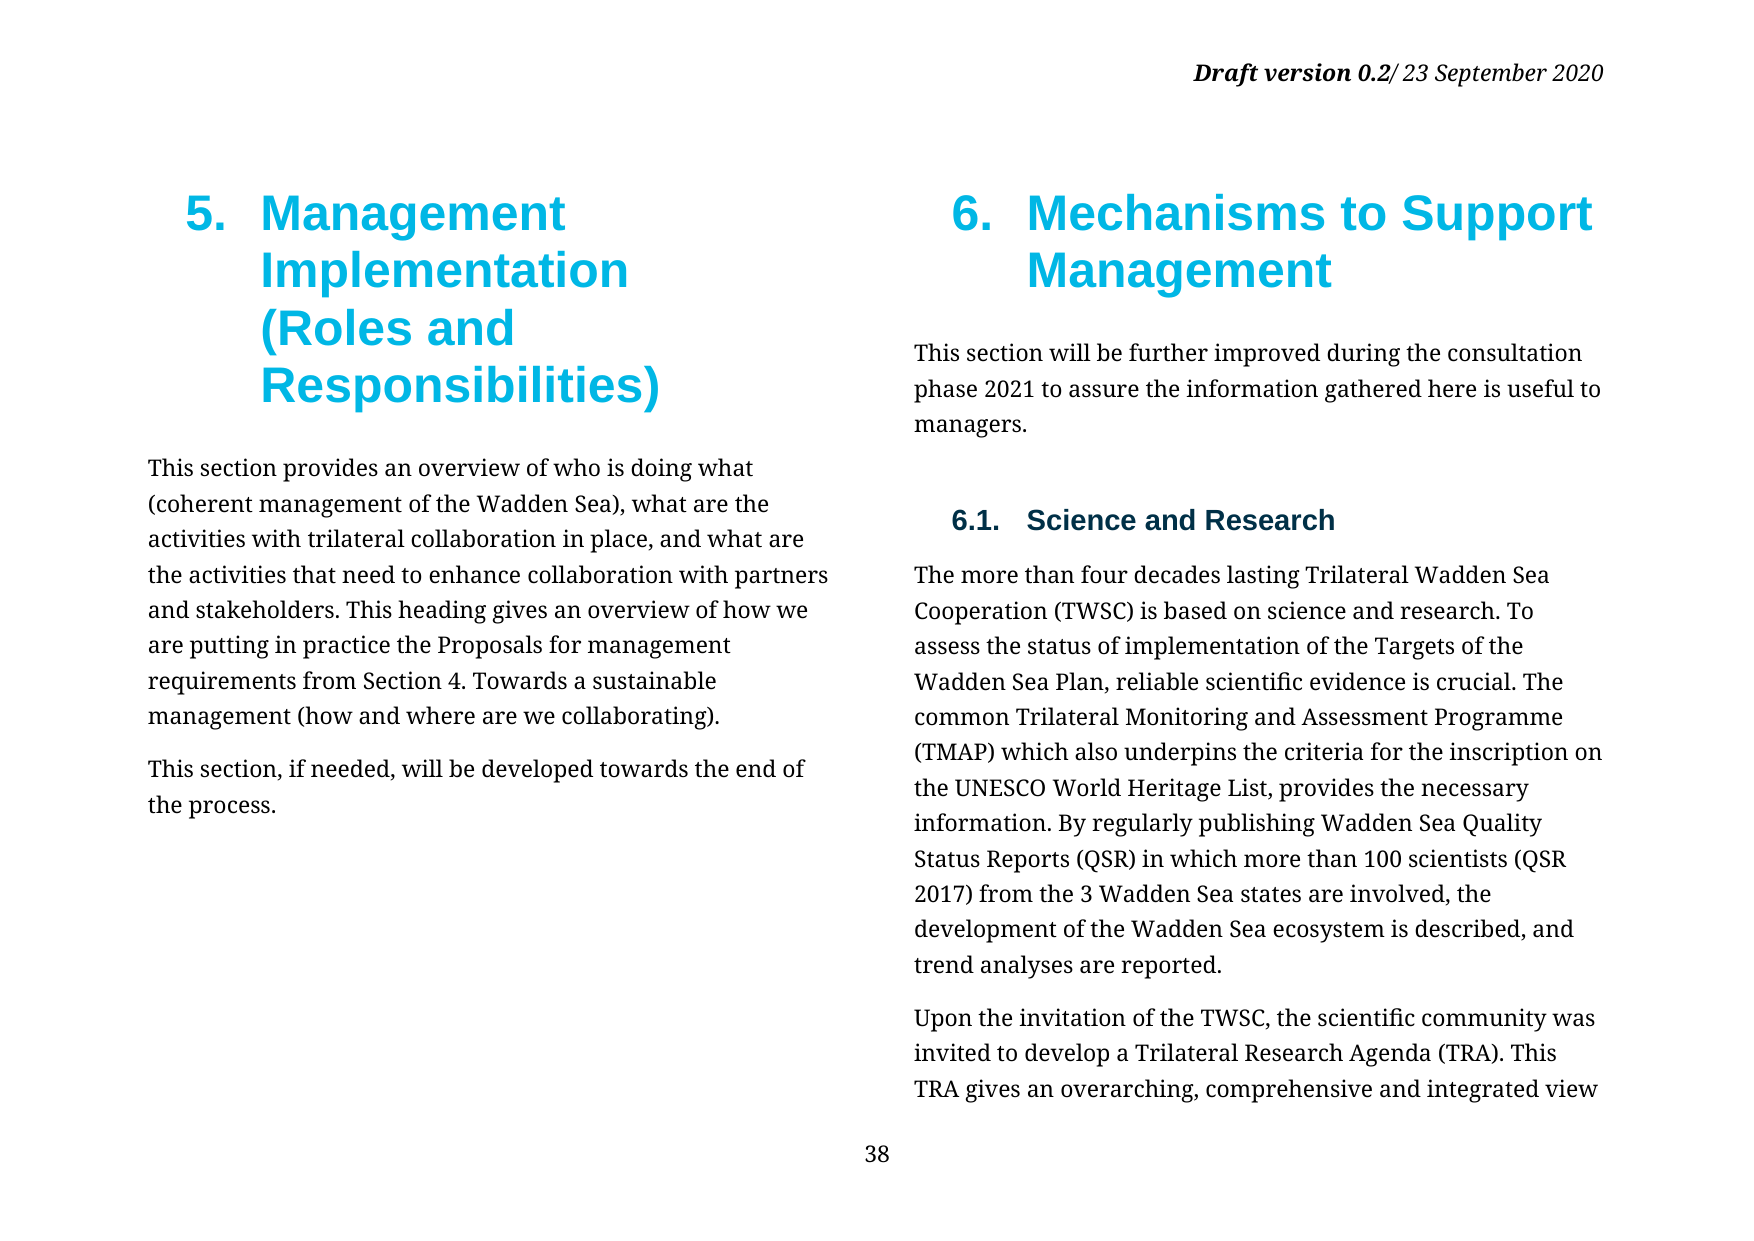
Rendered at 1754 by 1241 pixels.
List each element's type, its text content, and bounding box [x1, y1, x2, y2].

title Management Implementation (Roles and Responsibilities) [185, 183, 840, 413]
text The more than four decades lasting Trilateral Wadden Sea Cooperation (TWSC) is based on science and research. To assess the status of implementation of the Targets of the Wadden Sea Plan, reliable scientific evidence is crucial. The common Trilateral Monitoring and Assessment Programme (TMAP) which also underpins the criteria for the inscription on the UNESCO World Heritage List, provides the necessary information. By regularly publishing Wadden Sea Quality Status Reports (QSR) in which more than 100 scientists (QSR 2017) from the 3 Wadden Sea states are involved, the development of the Wadden Sea ecosystem is described, and trend analyses are reported. [914, 555, 1606, 980]
list This section provides an overview of who is doing what (coherent management of the Wadden Sea), what are the activities with trilateral collaboration in place, and what are the activities that need to enhance collaboration with partners and stakeholders. This heading gives an overview of how we are putting in practice the Proposals for management requirements from Section 4. Towards a sustainable management (how and where are we collaborating). [148, 448, 840, 732]
list This section, if needed, will be developed towards the end of the process. [148, 749, 840, 820]
text This section will be further improved during the consultation phase 2021 to assure the information gathered here is useful to managers. [914, 333, 1606, 440]
title Mechanisms to Support Management [951, 183, 1606, 298]
list Science and Research [951, 502, 1606, 538]
